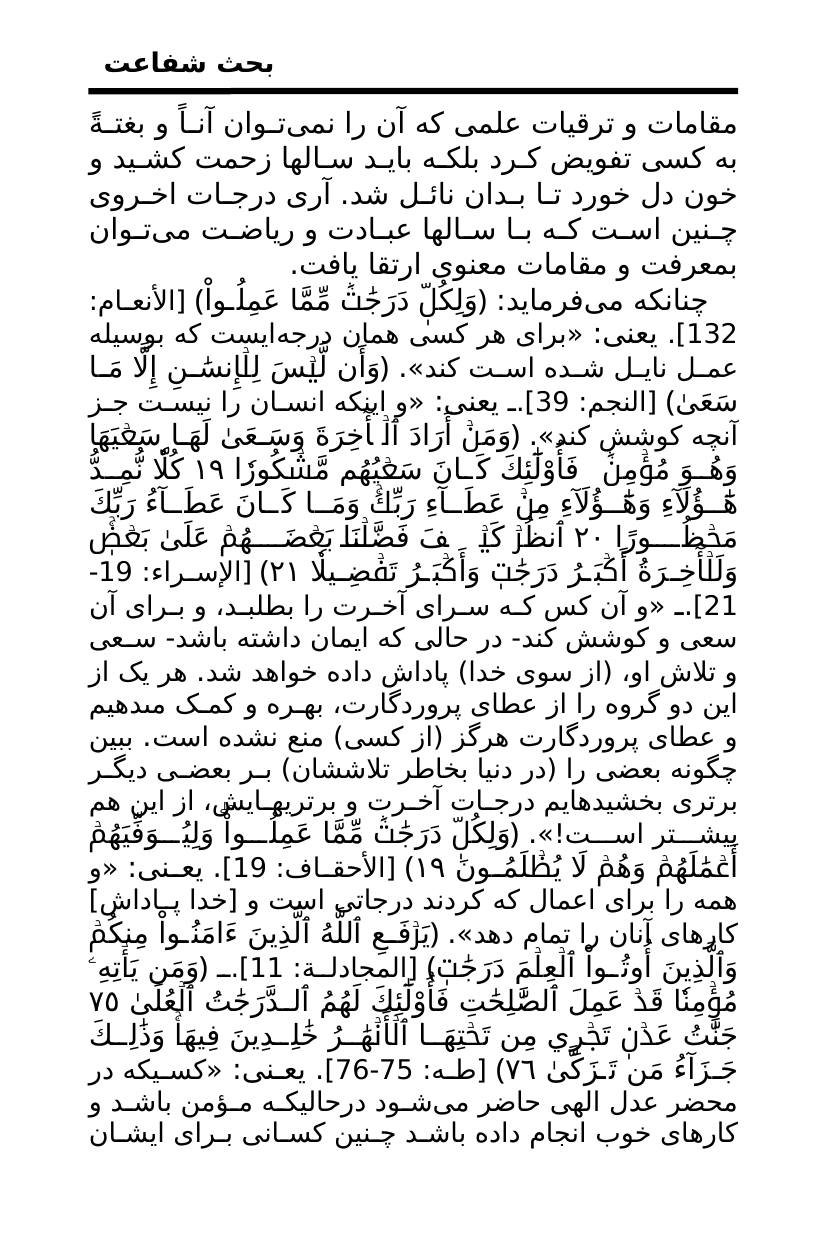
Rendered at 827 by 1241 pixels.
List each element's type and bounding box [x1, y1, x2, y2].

text [89, 106, 738, 282]
text [89, 283, 738, 1149]
